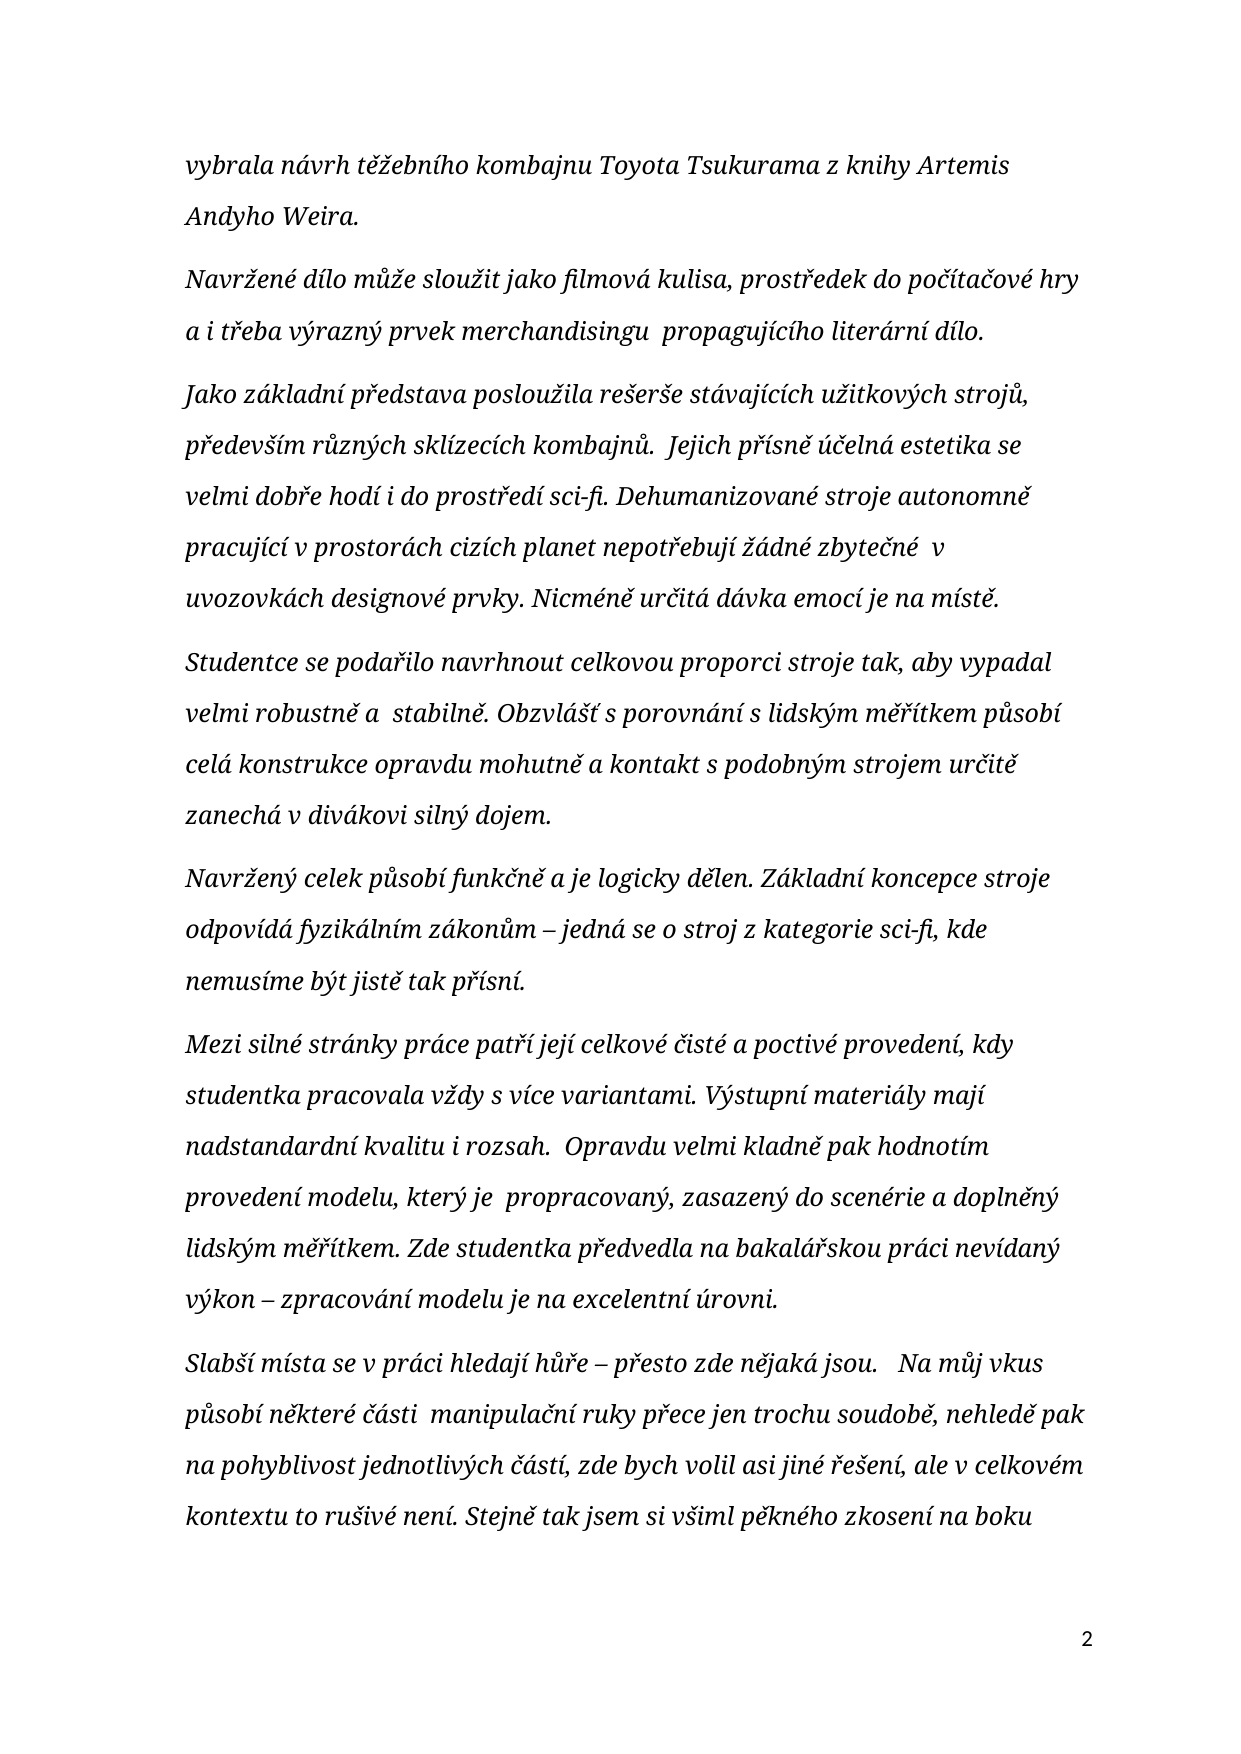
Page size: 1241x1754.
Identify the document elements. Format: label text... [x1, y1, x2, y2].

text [185, 1346, 1093, 1533]
text Navržené dílo může sloužit jako filmová kulisa, prostředek do počítačové hry a i třeba výrazný prvek merchandisingu propagujícího literární dílo. [185, 262, 1093, 347]
text Jako základní představa posloužila rešerše stávajících užitkových strojů, především různých sklízecích kombajnů. Jejich přísně účelná estetika se velmi dobře hodí i do prostředí sci-fi. Dehumanizované stroje autonomně pracující v prostorách cizích planet nepotřebují žádné zbytečné v uvozovkách designové prvky. Nicméně určitá dávka emocí je na místě. [185, 377, 1093, 615]
text Studentce se podařilo navrhnout celkovou proporci stroje tak, aby vypadal velmi robustně a stabilně. Obzvlášť s porovnání s lidským měřítkem působí celá konstrukce opravdu mohutně a kontakt s podobným strojem určitě zanechá v divákovi silný dojem. [185, 644, 1093, 832]
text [185, 148, 1093, 233]
text Navržený celek působí funkčně a je logicky dělen. Základní koncepce stroje odpovídá fyzikálním zákonům – jedná se o stroj z kategorie sci-fi, kde nemusíme být jistě tak přísní. [185, 861, 1093, 997]
text Mezi silné stránky práce patří její celkové čisté a poctivé provedení, kdy studentka pracovala vždy s více variantami. Výstupní materiály mají nadstandardní kvalitu i rozsah. Opravdu velmi kladně pak hodnotím provedení modelu, který je propracovaný, zasazený do scenérie a doplněný lidským měřítkem. Zde studentka předvedla na bakalářskou práci nevídaný výkon – zpracování modelu je na excelentní úrovni. [185, 1027, 1093, 1316]
